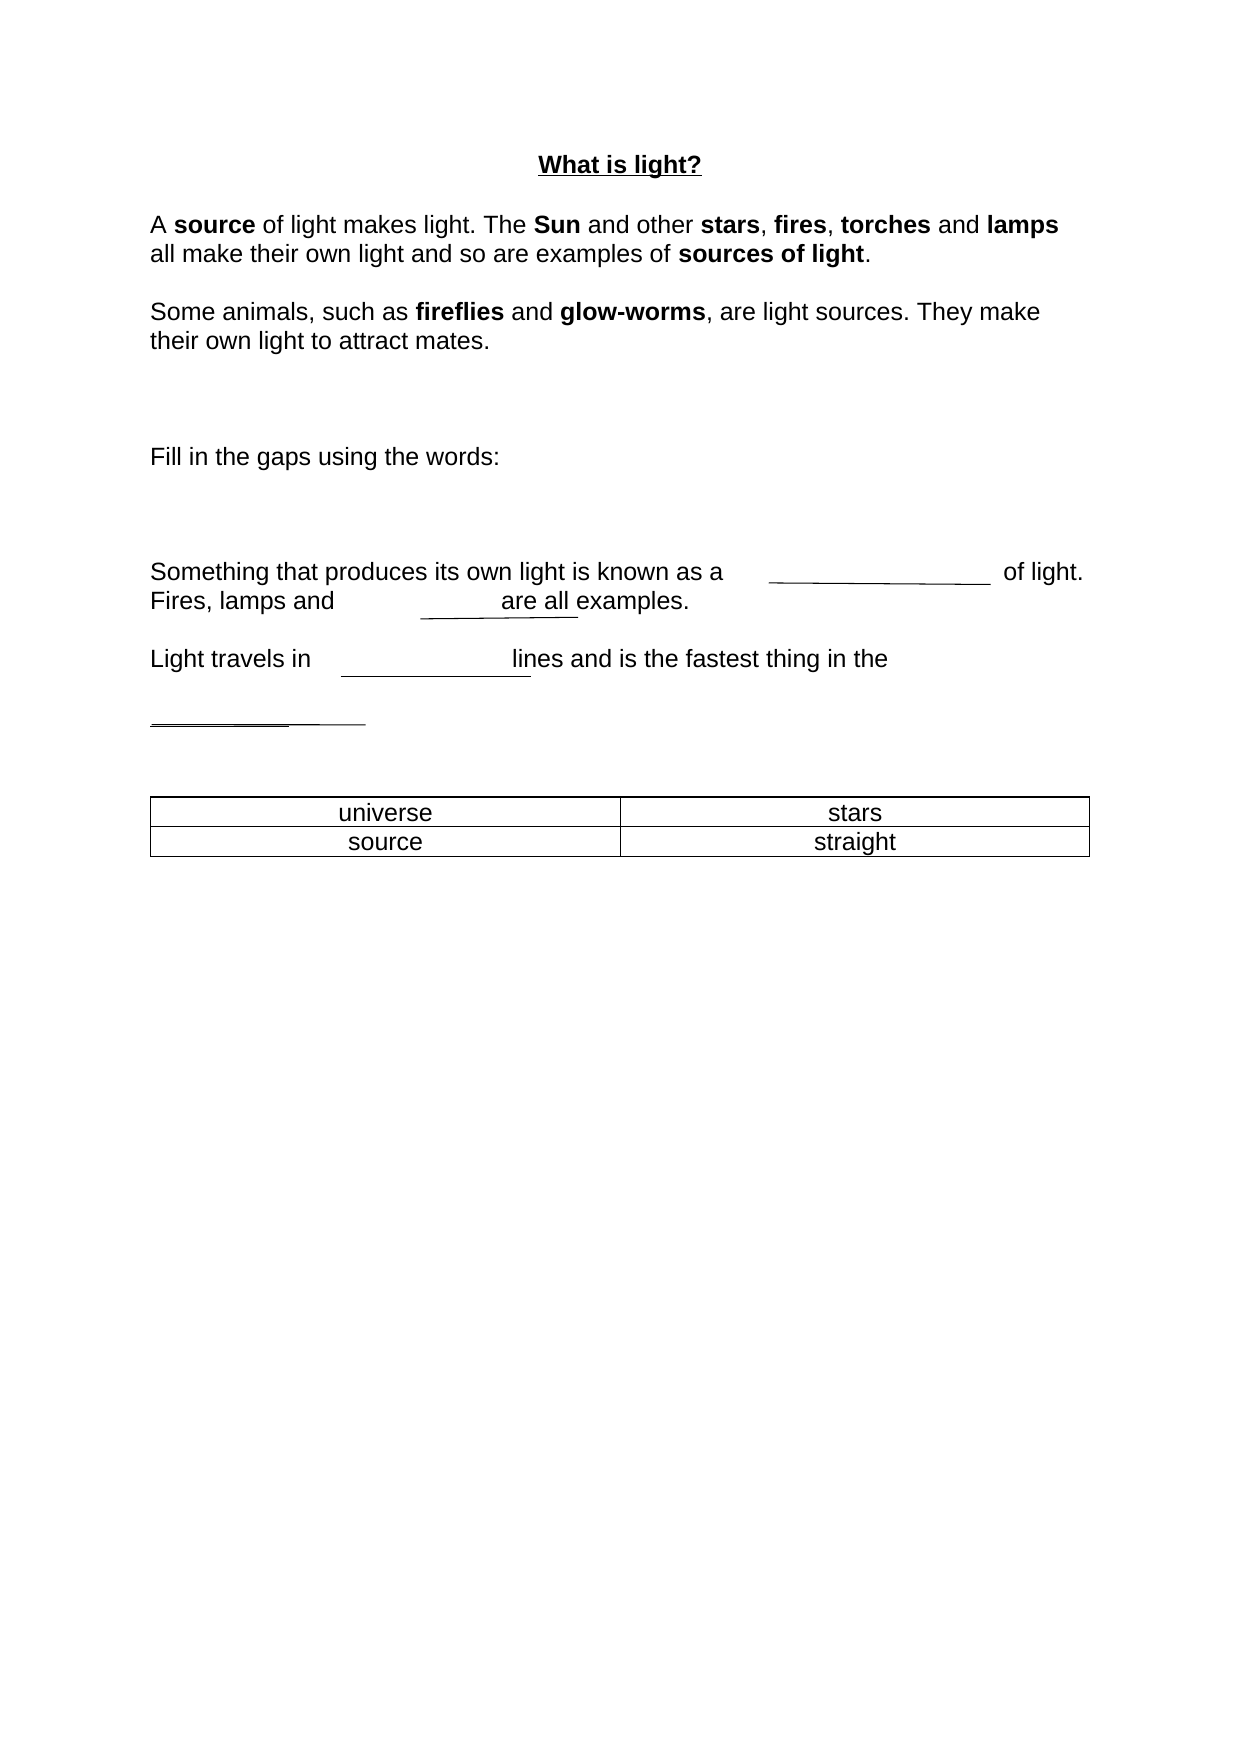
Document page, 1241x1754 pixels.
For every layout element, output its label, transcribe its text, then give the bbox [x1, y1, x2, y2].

table_header stars [621, 798, 1089, 826]
text A source of light makes light. The Sun and other stars, fires, torches and lamps all make their own light and so are examples of sources of light. [150, 210, 1090, 268]
text Something that produces its own light is known as a of light. Fires, lamps and are all examples. [150, 557, 1090, 615]
table_header universe [151, 798, 620, 826]
text Light travels in lines and is the fastest thing in the [150, 644, 1090, 673]
text Some animals, such as fireflies and glow-worms, are light sources. They make their own light to attract mates. [150, 297, 1090, 354]
table_cell source [151, 827, 620, 856]
text Fill in the gaps using the words: [150, 441, 1090, 470]
text What is light? [150, 150, 1090, 179]
table_cell straight [621, 827, 1089, 856]
